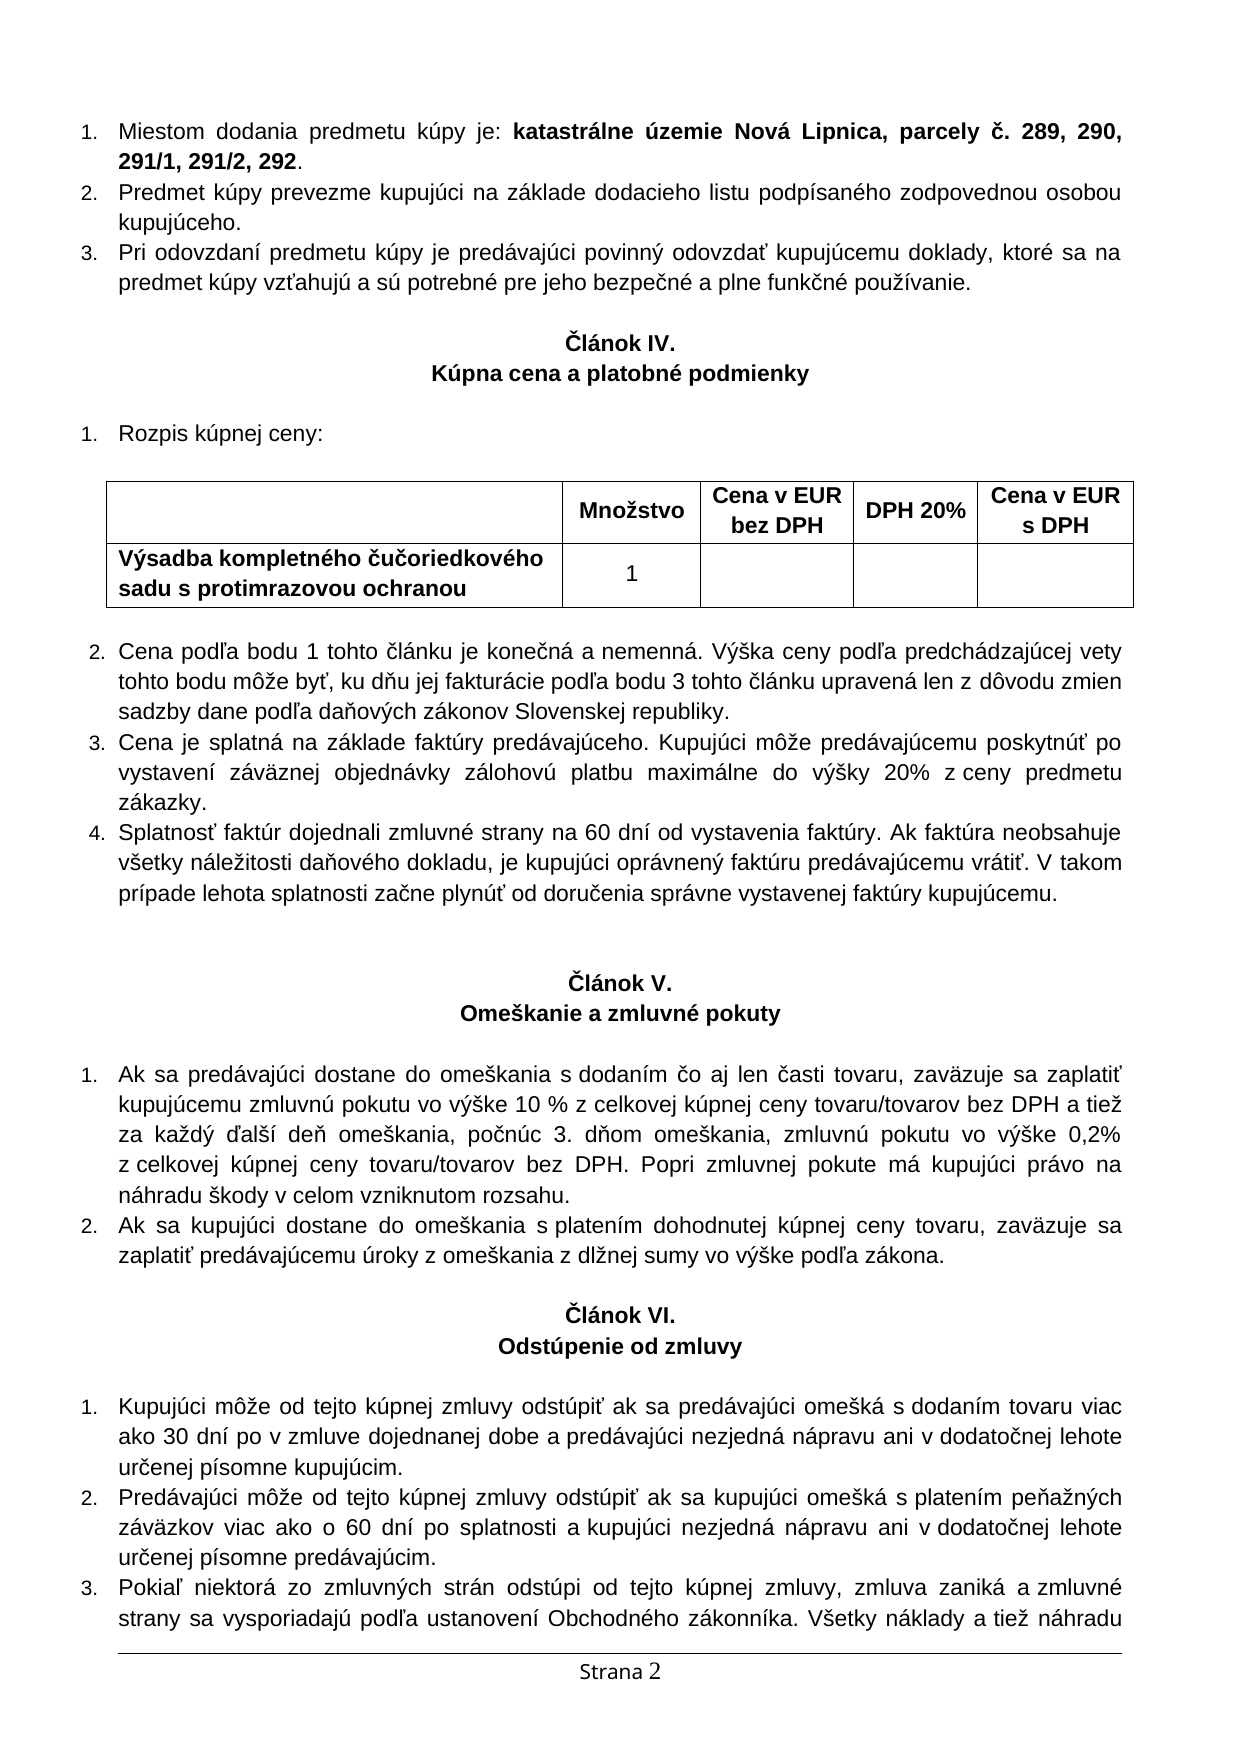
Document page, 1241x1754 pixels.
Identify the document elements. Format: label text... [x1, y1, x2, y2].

table_header Množstvo [563, 482, 700, 542]
list Miestom dodania predmetu kúpy je: katastrálne územie Nová Lipnica, parcely č. 289, 290, 291/1, 291/2, 292. [81, 118, 1122, 175]
table_header Cena v EUR s DPH [978, 482, 1133, 542]
list Predmet kúpy prevezme kupujúci na základe dodacieho listu podpísaného zodpovednou osobou kupujúceho. [81, 178, 1122, 235]
list Kupujúci môže od tejto kúpnej zmluvy odstúpiť ak sa predávajúci omešká s dodaním tovaru viac ako 30 dní po v zmluve dojednanej dobe a predávajúci nezjedná nápravu ani v dodatočnej lehote určenej písomne kupujúcim. [81, 1393, 1122, 1480]
text Článok IV. [118, 329, 1122, 356]
list Cena je splatná na základe faktúry predávajúceho. Kupujúci môže predávajúcemu poskytnúť po vystavení záväznej objednávky zálohovú platbu maximálne do výšky 20% z ceny predmetu zákazky. [88, 728, 1122, 815]
table_cell 1 [563, 544, 700, 607]
text Omeškanie a zmluvné pokuty [118, 1000, 1122, 1027]
text Odstúpenie od zmluvy [118, 1333, 1122, 1359]
table_cell [854, 544, 977, 607]
text Článok V. [118, 970, 1122, 996]
text Kúpna cena a platobné podmienky [118, 360, 1122, 386]
list Ak sa kupujúci dostane do omeškania s platením dohodnutej kúpnej ceny tovaru, zaväzuje sa zaplatiť predávajúcemu úroky z omeškania z dlžnej sumy vo výške podľa zákona. [81, 1212, 1122, 1268]
text Článok VI. [118, 1302, 1122, 1329]
table_header Cena v EUR bez DPH [701, 482, 853, 542]
list Splatnosť faktúr dojednali zmluvné strany na 60 dní od vystavenia faktúry. Ak faktúra neobsahuje všetky náležitosti daňového dokladu, je kupujúci oprávnený faktúru predávajúcemu vrátiť. V takom prípade lehota splatnosti začne plynúť od doručenia správne vystavenej faktúry kupujúcemu. [88, 819, 1122, 906]
table_cell [978, 544, 1133, 607]
list Predávajúci môže od tejto kúpnej zmluvy odstúpiť ak sa kupujúci omešká s platením peňažných záväzkov viac ako o 60 dní po splatnosti a kupujúci nezjedná nápravu ani v dodatočnej lehote určenej písomne predávajúcim. [81, 1484, 1122, 1570]
table_cell Výsadba kompletného čučoriedkového sadu s protimrazovou ochranou [107, 544, 562, 607]
list Ak sa predávajúci dostane do omeškania s dodaním čo aj len časti tovaru, zaväzuje sa zaplatiť kupujúcemu zmluvnú pokutu vo výške 10 % z celkovej kúpnej ceny tovaru/tovarov bez DPH a tiež za každý ďalší deň omeškania, počnúc 3. dňom omeškania, zmluvnú pokutu vo výške 0,2% z celkovej kúpnej ceny tovaru/tovarov bez DPH. Popri zmluvnej pokute má kupujúci právo na náhradu škody v celom vzniknutom rozsahu. [81, 1061, 1122, 1208]
table_cell [701, 544, 853, 607]
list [81, 1574, 1122, 1631]
list Rozpis kúpnej ceny: [81, 420, 1122, 447]
list Pri odovzdaní predmetu kúpy je predávajúci povinný odovzdať kupujúcemu doklady, ktoré sa na predmet kúpy vzťahujú a sú potrebné pre jeho bezpečné a plne funkčné používanie. [81, 239, 1122, 296]
list Cena podľa bodu 1 tohto článku je konečná a nemenná. Výška ceny podľa predchádzajúcej vety tohto bodu môže byť, ku dňu jej fakturácie podľa bodu 3 tohto článku upravená len z dôvodu zmien sadzby dane podľa daňových zákonov Slovenskej republiky. [88, 638, 1122, 724]
table_header DPH 20% [854, 482, 977, 542]
table_header [107, 482, 562, 542]
